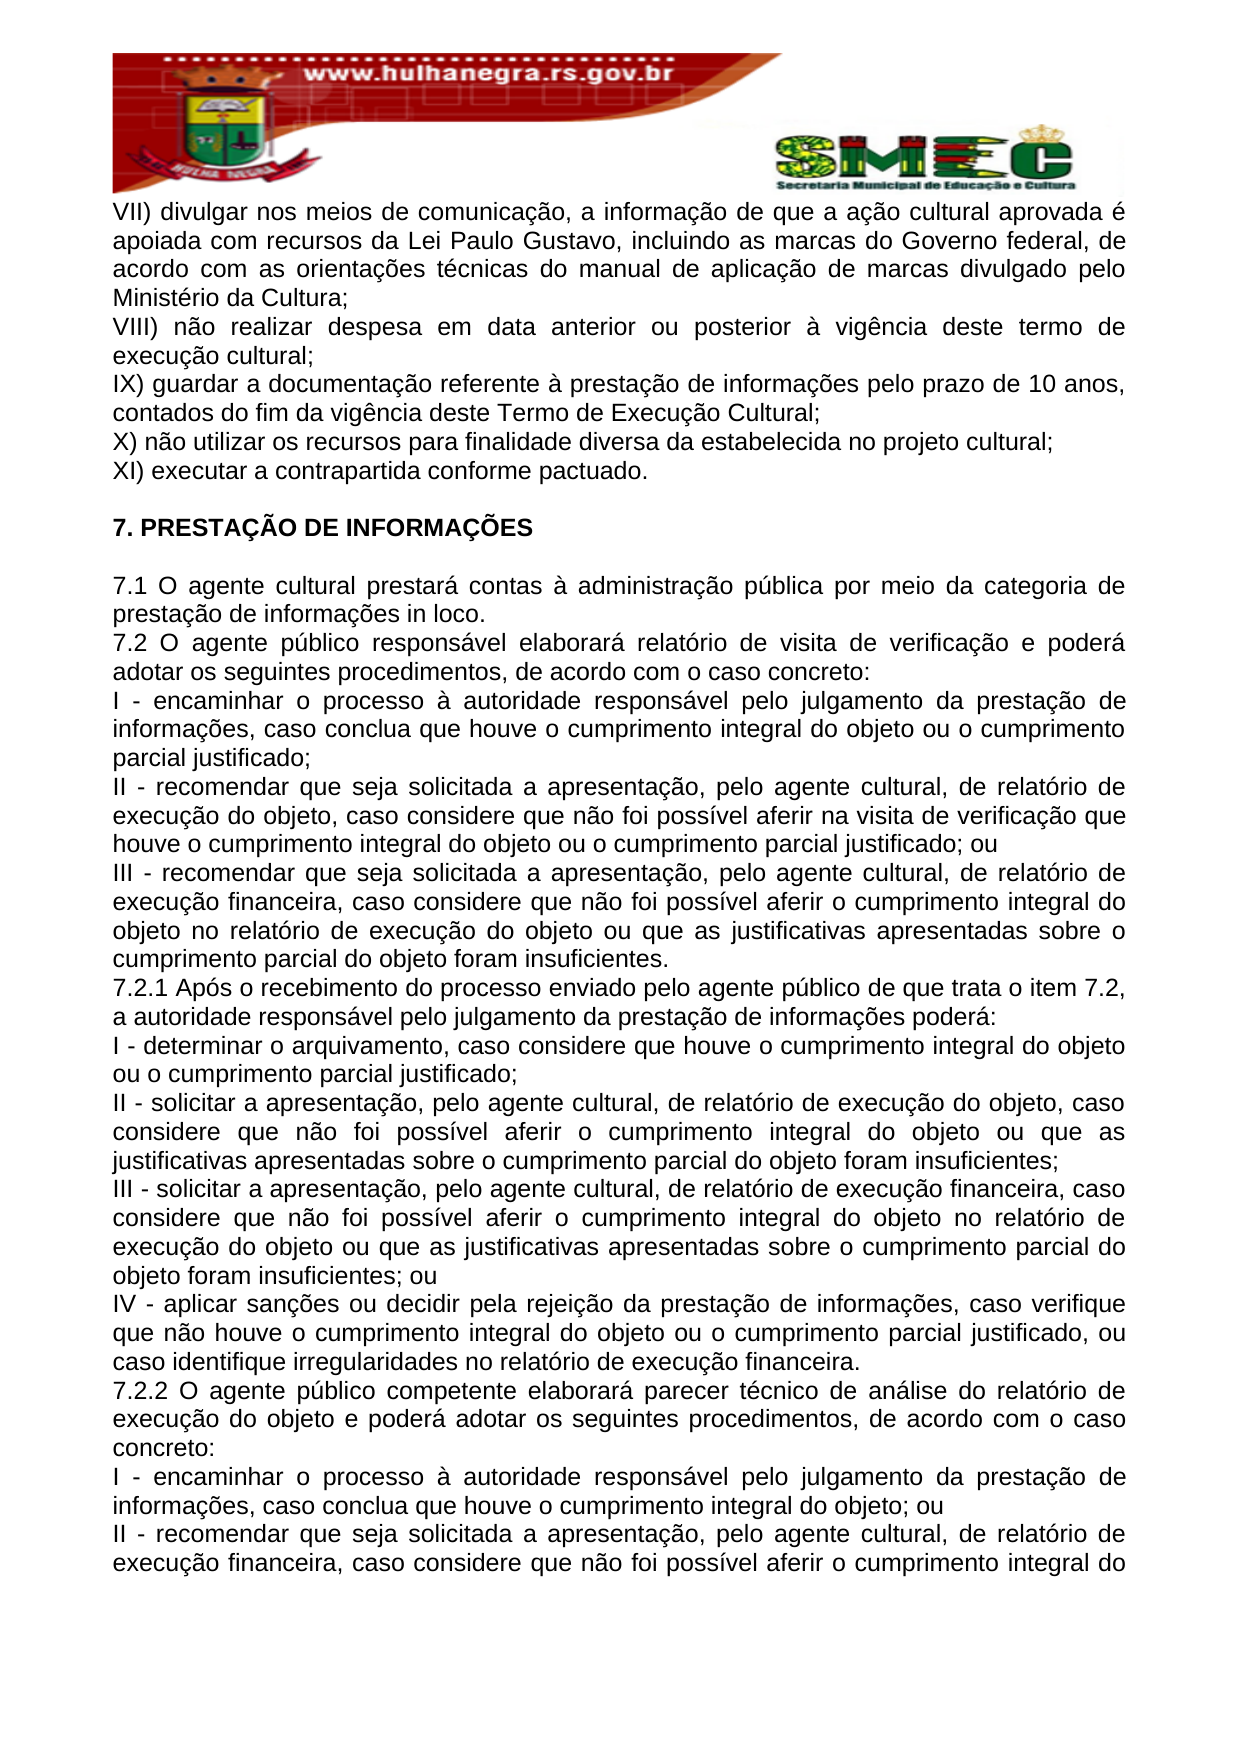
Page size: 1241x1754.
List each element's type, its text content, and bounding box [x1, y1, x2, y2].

text 7.2.2 O agente público competente elaborará parecer técnico de análise do relatório de execução do objeto e poderá adotar os seguintes procedimentos, de acordo com o caso concreto: [112, 1376, 1128, 1462]
text 7.1 O agente cultural prestará contas à administração pública por meio da categoria de prestação de informações in loco. [112, 571, 1128, 628]
text II - recomendar que seja solicitada a apresentação, pelo agente cultural, de relatório de execução do objeto, caso considere que não foi possível aferir na visita de verificação que houve o cumprimento integral do objeto ou o cumprimento parcial justificado; ou [112, 772, 1128, 858]
text 7.2.1 Após o recebimento do processo enviado pelo agente público de que trata o item 7.2, a autoridade responsável pelo julgamento da prestação de informações poderá: [112, 973, 1128, 1031]
text VIII) não realizar despesa em data anterior ou posterior à vigência deste termo de execução cultural; [112, 312, 1128, 369]
text I - encaminhar o processo à autoridade responsável pelo julgamento da prestação de informações, caso conclua que houve o cumprimento integral do objeto; ou [112, 1462, 1128, 1519]
text I - encaminhar o processo à autoridade responsável pelo julgamento da prestação de informações, caso conclua que houve o cumprimento integral do objeto ou o cumprimento parcial justificado; [112, 686, 1128, 772]
text IX) guardar a documentação referente à prestação de informações pelo prazo de 10 anos, contados do fim da vigência deste Termo de Execução Cultural; [112, 369, 1128, 427]
text 7. PRESTAÇÃO DE INFORMAÇÕES [112, 513, 1128, 542]
text III - recomendar que seja solicitada a apresentação, pelo agente cultural, de relatório de execução financeira, caso considere que não foi possível aferir o cumprimento integral do objeto no relatório de execução do objeto ou que as justificativas apresentadas sobre o cumprimento parcial do objeto foram insuficientes. [112, 858, 1128, 973]
text III - solicitar a apresentação, pelo agente cultural, de relatório de execução financeira, caso considere que não foi possível aferir o cumprimento integral do objeto no relatório de execução do objeto ou que as justificativas apresentadas sobre o cumprimento parcial do objeto foram insuficientes; ou [112, 1174, 1128, 1289]
text XI) executar a contrapartida conforme pactuado. [112, 456, 1128, 484]
text II - solicitar a apresentação, pelo agente cultural, de relatório de execução do objeto, caso considere que não foi possível aferir o cumprimento integral do objeto ou que as justificativas apresentadas sobre o cumprimento parcial do objeto foram insuficientes; [112, 1088, 1128, 1174]
text IV - aplicar sanções ou decidir pela rejeição da prestação de informações, caso verifique que não houve o cumprimento integral do objeto ou o cumprimento parcial justificado, ou caso identifique irregularidades no relatório de execução financeira. [112, 1289, 1128, 1376]
text 7.2 O agente público responsável elaborará relatório de visita de verificação e poderá adotar os seguintes procedimentos, de acordo com o caso concreto: [112, 628, 1128, 686]
text I - determinar o arquivamento, caso considere que houve o cumprimento integral do objeto ou o cumprimento parcial justificado; [112, 1031, 1128, 1088]
text VII) divulgar nos meios de comunicação, a informação de que a ação cultural aprovada é apoiada com recursos da Lei Paulo Gustavo, incluindo as marcas do Governo federal, de acordo com as orientações técnicas do manual de aplicação de marcas divulgado pelo Ministério da Cultura; [112, 197, 1128, 312]
text X) não utilizar os recursos para finalidade diversa da estabelecida no projeto cultural; [112, 427, 1128, 456]
picture [112, 53, 1125, 197]
